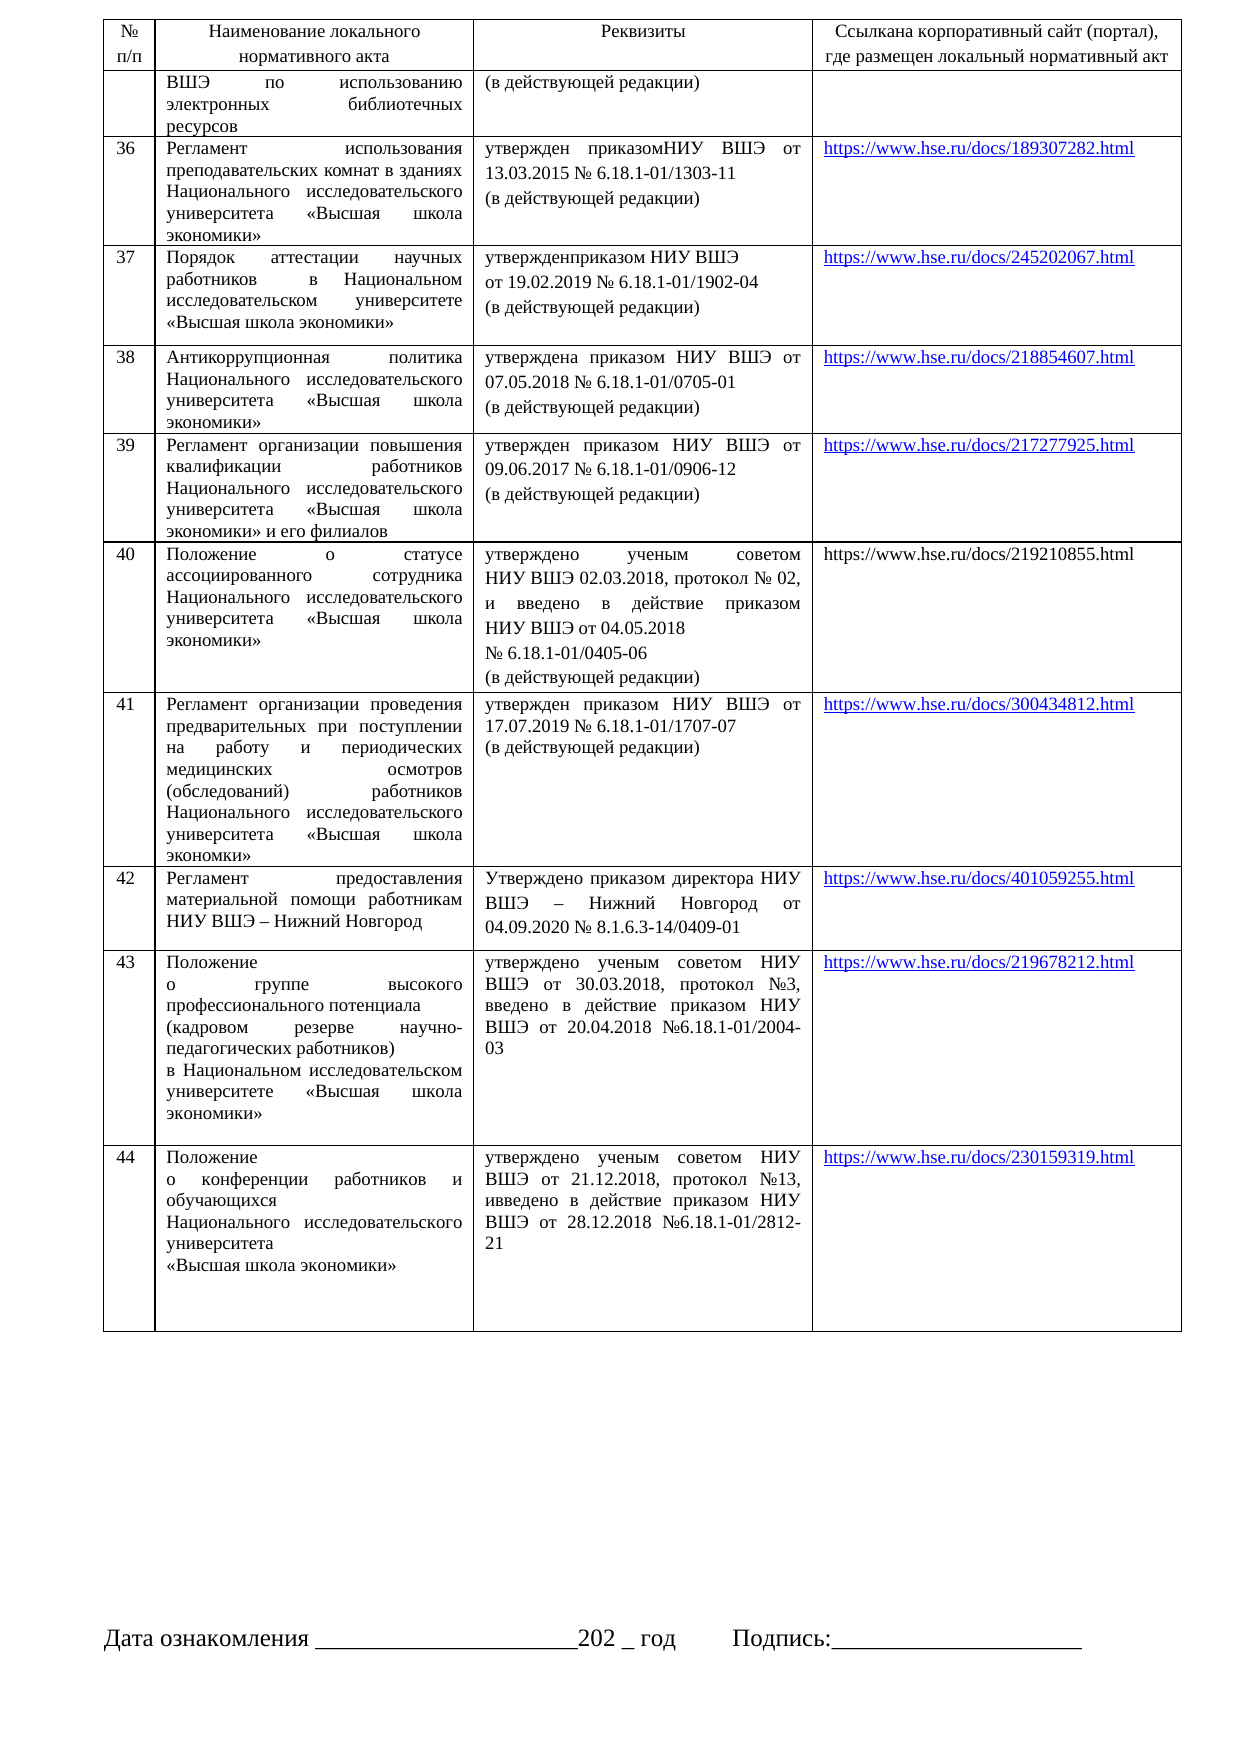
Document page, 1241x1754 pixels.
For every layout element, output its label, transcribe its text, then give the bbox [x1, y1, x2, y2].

table_cell утвержден приказом НИУ ВШЭ от 17.07.2019 № 6.18.1-01/1707-07 (в действующей редакции) [474, 693, 812, 866]
table_cell https://www.hse.ru/docs/219210855.html [813, 543, 1181, 692]
table_header Наименование локального нормативного акта [156, 20, 473, 70]
table_cell [104, 1146, 154, 1331]
table_header Реквизиты [474, 20, 812, 70]
table_cell https://www.hse.ru/docs/217277925.html [813, 434, 1181, 541]
table_cell Положение о конференции работников и обучающихся Национального исследовательского университета «Высшая школа экономики» [156, 1146, 473, 1331]
table_cell [104, 867, 154, 950]
table_cell утвержден приказомНИУ ВШЭ от 13.03.2015 № 6.18.1-01/1303-11 (в действующей редакции) [474, 137, 812, 245]
table_cell https://www.hse.ru/docs/300434812.html [813, 693, 1181, 866]
table_header № п/п [104, 20, 154, 70]
table_cell Регламент использования преподавательских комнат в зданиях Национального исследовательского университета «Высшая школа экономики» [156, 137, 473, 245]
table_cell утверждено ученым советом НИУ ВШЭ 02.03.2018, протокол № 02, и введено в действие приказом НИУ ВШЭ от 04.05.2018 № 6.18.1-01/0405-06 (в действующей редакции) [474, 543, 812, 692]
table_cell [104, 71, 154, 136]
table_header Ссылкана корпоративный сайт (портал), где размещен локальный нормативный акт [813, 20, 1181, 70]
table_cell Регламент организации повышения квалификации работников Национального исследовательского университета «Высшая школа экономики» и его филиалов [156, 434, 473, 541]
table_cell [104, 434, 154, 541]
table_cell https://www.hse.ru/docs/230159319.html [813, 1146, 1181, 1331]
table_cell Положение о статусе ассоциированного сотрудника Национального исследовательского университета «Высшая школа экономики» [156, 543, 473, 692]
table_cell Антикоррупционная политика Национального исследовательского университета «Высшая школа экономики» [156, 346, 473, 432]
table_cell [474, 71, 812, 136]
table_cell [104, 137, 154, 245]
table_cell Регламент организации проведения предварительных при поступлении на работу и периодических медицинских осмотров (обследований) работников Национального исследовательского университета «Высшая школа экономки» [156, 693, 473, 866]
table_cell утверждена приказом НИУ ВШЭ от 07.05.2018 № 6.18.1-01/0705-01 (в действующей редакции) [474, 346, 812, 432]
table_cell https://www.hse.ru/docs/189307282.html [813, 137, 1181, 245]
table_cell [104, 693, 154, 866]
table_cell утвержденприказом НИУ ВШЭ от 19.02.2019 № 6.18.1-01/1902-04 (в действующей редакции) [474, 246, 812, 345]
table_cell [156, 71, 473, 136]
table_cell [813, 71, 1181, 136]
table_cell Порядок аттестации научных работников в Национальном исследовательском университете «Высшая школа экономики» [156, 246, 473, 345]
table_cell Утверждено приказом директора НИУ ВШЭ – Нижний Новгород от 04.09.2020 № 8.1.6.3-14/0409-01 [474, 867, 812, 950]
table_cell [104, 246, 154, 345]
table_cell [104, 543, 154, 692]
table_cell https://www.hse.ru/docs/218854607.html [813, 346, 1181, 432]
table_cell https://www.hse.ru/docs/401059255.html [813, 867, 1181, 950]
table_cell https://www.hse.ru/docs/245202067.html [813, 246, 1181, 345]
table_cell Регламент предоставления материальной помощи работникам НИУ ВШЭ – Нижний Новгород [156, 867, 473, 950]
table_cell утвержден приказом НИУ ВШЭ от 09.06.2017 № 6.18.1-01/0906-12 (в действующей редакции) [474, 434, 812, 541]
table_cell утверждено ученым советом НИУ ВШЭ от 21.12.2018, протокол №13, ивведено в действие приказом НИУ ВШЭ от 28.12.2018 №6.18.1-01/2812-21 [474, 1146, 812, 1331]
table_cell [104, 951, 154, 1145]
table_cell утверждено ученым советом НИУ ВШЭ от 30.03.2018, протокол №3, введено в действие приказом НИУ ВШЭ от 20.04.2018 №6.18.1-01/2004-03 [474, 951, 812, 1145]
table_cell [104, 346, 154, 432]
table_cell https://www.hse.ru/docs/219678212.html [813, 951, 1181, 1145]
table_cell Положение о группе высокого профессионального потенциала (кадровом резерве научно-педагогических работников) в Национальном исследовательском университете «Высшая школа экономики» [156, 951, 473, 1145]
